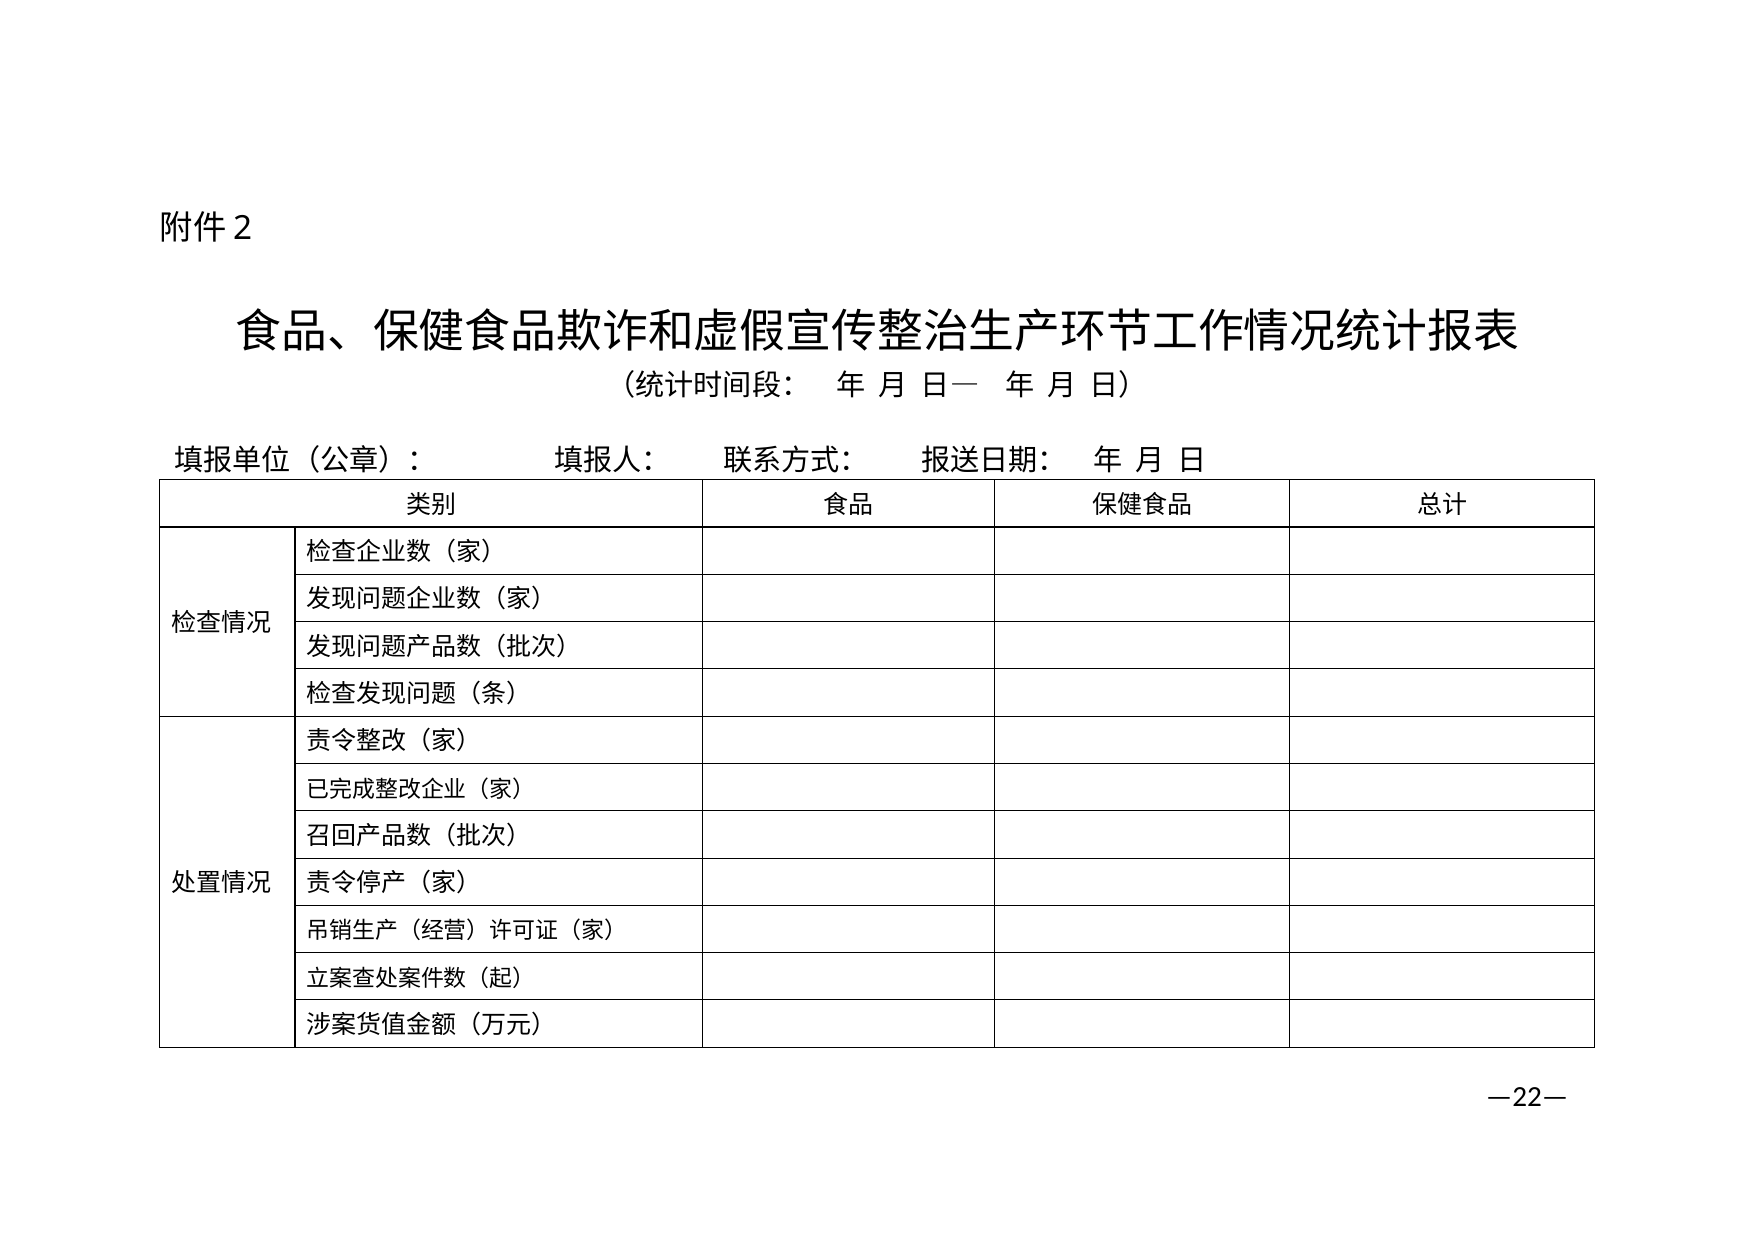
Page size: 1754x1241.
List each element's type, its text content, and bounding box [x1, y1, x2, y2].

table_cell [703, 575, 994, 621]
table_cell [1290, 622, 1594, 668]
table_cell [995, 764, 1289, 810]
table_cell 发现问题企业数（家） [296, 575, 702, 621]
table_cell [1290, 906, 1594, 952]
table_cell [703, 811, 994, 857]
table_cell [703, 717, 994, 763]
table_cell [1290, 1000, 1594, 1047]
table_cell [703, 669, 994, 716]
table_cell 涉案货值金额（万元） [296, 1000, 702, 1047]
table_cell 吊销生产（经营）许可证（家） [296, 906, 702, 952]
table_cell [703, 1000, 994, 1047]
table_header 总计 [1290, 480, 1594, 526]
table_cell 检查情况 [160, 528, 294, 716]
table_cell [995, 953, 1289, 999]
table_cell [995, 622, 1289, 668]
table_cell [1290, 953, 1594, 999]
table_cell 检查发现问题（条） [296, 669, 702, 716]
text （统计时间段： 年 月 日— 年 月 日） [159, 361, 1594, 403]
table_cell [1290, 811, 1594, 857]
text 食品、保健食品欺诈和虚假宣传整治生产环节工作情况统计报表 [159, 295, 1594, 361]
table_cell [995, 906, 1289, 952]
table_cell [1290, 859, 1594, 905]
table_cell [703, 906, 994, 952]
table_cell [1290, 669, 1594, 716]
table_cell [995, 669, 1289, 716]
table_cell 检查企业数（家） [296, 528, 702, 574]
table_cell 处置情况 [160, 717, 294, 1047]
table_cell [1290, 717, 1594, 763]
table_cell [995, 575, 1289, 621]
table_cell [703, 953, 994, 999]
table_cell [703, 622, 994, 668]
table_cell [1290, 528, 1594, 574]
table_cell [995, 528, 1289, 574]
table_cell [1290, 575, 1594, 621]
table_cell 已完成整改企业（家） [296, 764, 702, 810]
table_cell [703, 764, 994, 810]
table_header 食品 [703, 480, 994, 526]
table_cell [995, 859, 1289, 905]
table_cell [995, 811, 1289, 857]
table_cell 立案查处案件数（起） [296, 953, 702, 999]
table_cell [995, 1000, 1289, 1047]
text 填报单位（公章）： 填报人： 联系方式： 报送日期： 年 月 日 [159, 437, 1594, 479]
table_cell 召回产品数（批次） [296, 811, 702, 857]
table_cell [703, 528, 994, 574]
table_cell [995, 717, 1289, 763]
table_cell [1290, 764, 1594, 810]
table_cell [703, 859, 994, 905]
table_header 保健食品 [995, 480, 1289, 526]
table_cell 发现问题产品数（批次） [296, 622, 702, 668]
text 附件2 [159, 201, 1594, 249]
table_cell 责令停产（家） [296, 859, 702, 905]
table_header 类别 [160, 480, 702, 526]
table_cell 责令整改（家） [296, 717, 702, 763]
